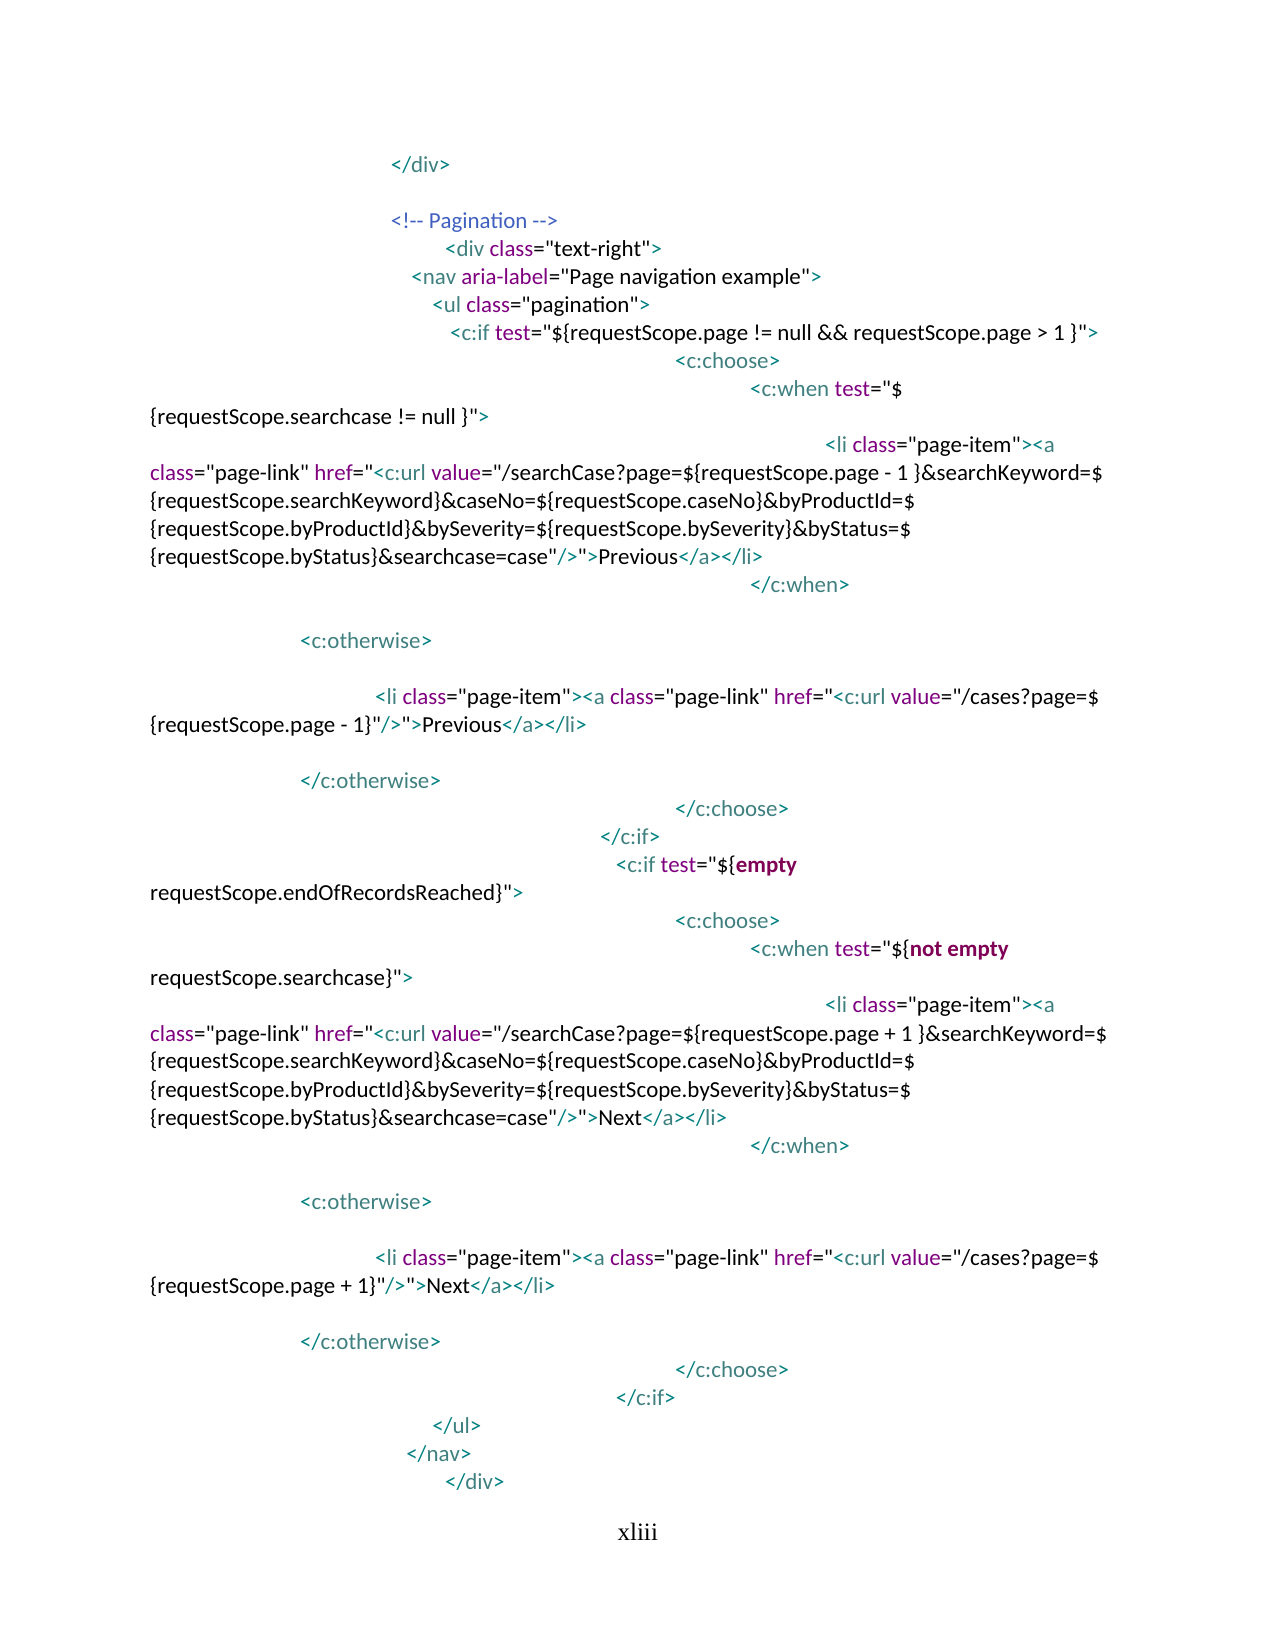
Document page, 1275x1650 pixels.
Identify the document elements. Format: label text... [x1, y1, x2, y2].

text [150, 262, 1125, 290]
text <c:if test="${empty requestScope.endOfRecordsReached}"> [150, 851, 1125, 907]
text </div> [150, 1467, 1125, 1495]
text <c:otherwise> [150, 598, 1125, 654]
text <c:when test="${requestScope.searchcase != null }"> [150, 374, 1125, 430]
text <c:when test="${not empty requestScope.searchcase}"> [150, 934, 1125, 991]
text <c:if test="${requestScope.page != null && requestScope.page > 1 }"> [150, 318, 1125, 346]
text </nav> [150, 1439, 1125, 1467]
text </c:choose> [150, 794, 1125, 822]
text <!-- Pagination --> [150, 206, 1125, 234]
text <div class="text-right"> [150, 234, 1125, 262]
text <li class="page-item"><a class="page-link" href="<c:url value="/cases?page=${requestScope.page - 1}"/>">Previous</a></li> [150, 654, 1125, 738]
text <ul class="pagination"> [150, 290, 1125, 318]
text <c:choose> [150, 346, 1125, 374]
text <li class="page-item"><a class="page-link" href="<c:url value="/searchCase?page=${requestScope.page - 1 }&searchKeyword=${requestScope.searchKeyword}&caseNo=${requestScope.caseNo}&byProductId=${requestScope.byProductId}&bySeverity=${requestScope.bySeverity}&byStatus=${requestScope.byStatus}&searchcase=case"/>">Previous</a></li> [150, 430, 1125, 570]
text </c:when> [150, 1131, 1125, 1159]
text <li class="page-item"><a class="page-link" href="<c:url value="/searchCase?page=${requestScope.page + 1 }&searchKeyword=${requestScope.searchKeyword}&caseNo=${requestScope.caseNo}&byProductId=${requestScope.byProductId}&bySeverity=${requestScope.bySeverity}&byStatus=${requestScope.byStatus}&searchcase=case"/>">Next</a></li> [150, 991, 1125, 1131]
text </c:choose> [150, 1355, 1125, 1383]
text </c:if> [150, 1383, 1125, 1411]
text </div> [150, 150, 1125, 178]
text <c:choose> [150, 907, 1125, 934]
text </ul> [150, 1411, 1125, 1439]
text </c:if> [150, 822, 1125, 851]
text </c:otherwise> [150, 738, 1125, 794]
text <c:otherwise> [150, 1159, 1125, 1215]
text <li class="page-item"><a class="page-link" href="<c:url value="/cases?page=${requestScope.page + 1}"/>">Next</a></li> [150, 1215, 1125, 1299]
text </c:otherwise> [150, 1299, 1125, 1355]
text </c:when> [150, 570, 1125, 598]
